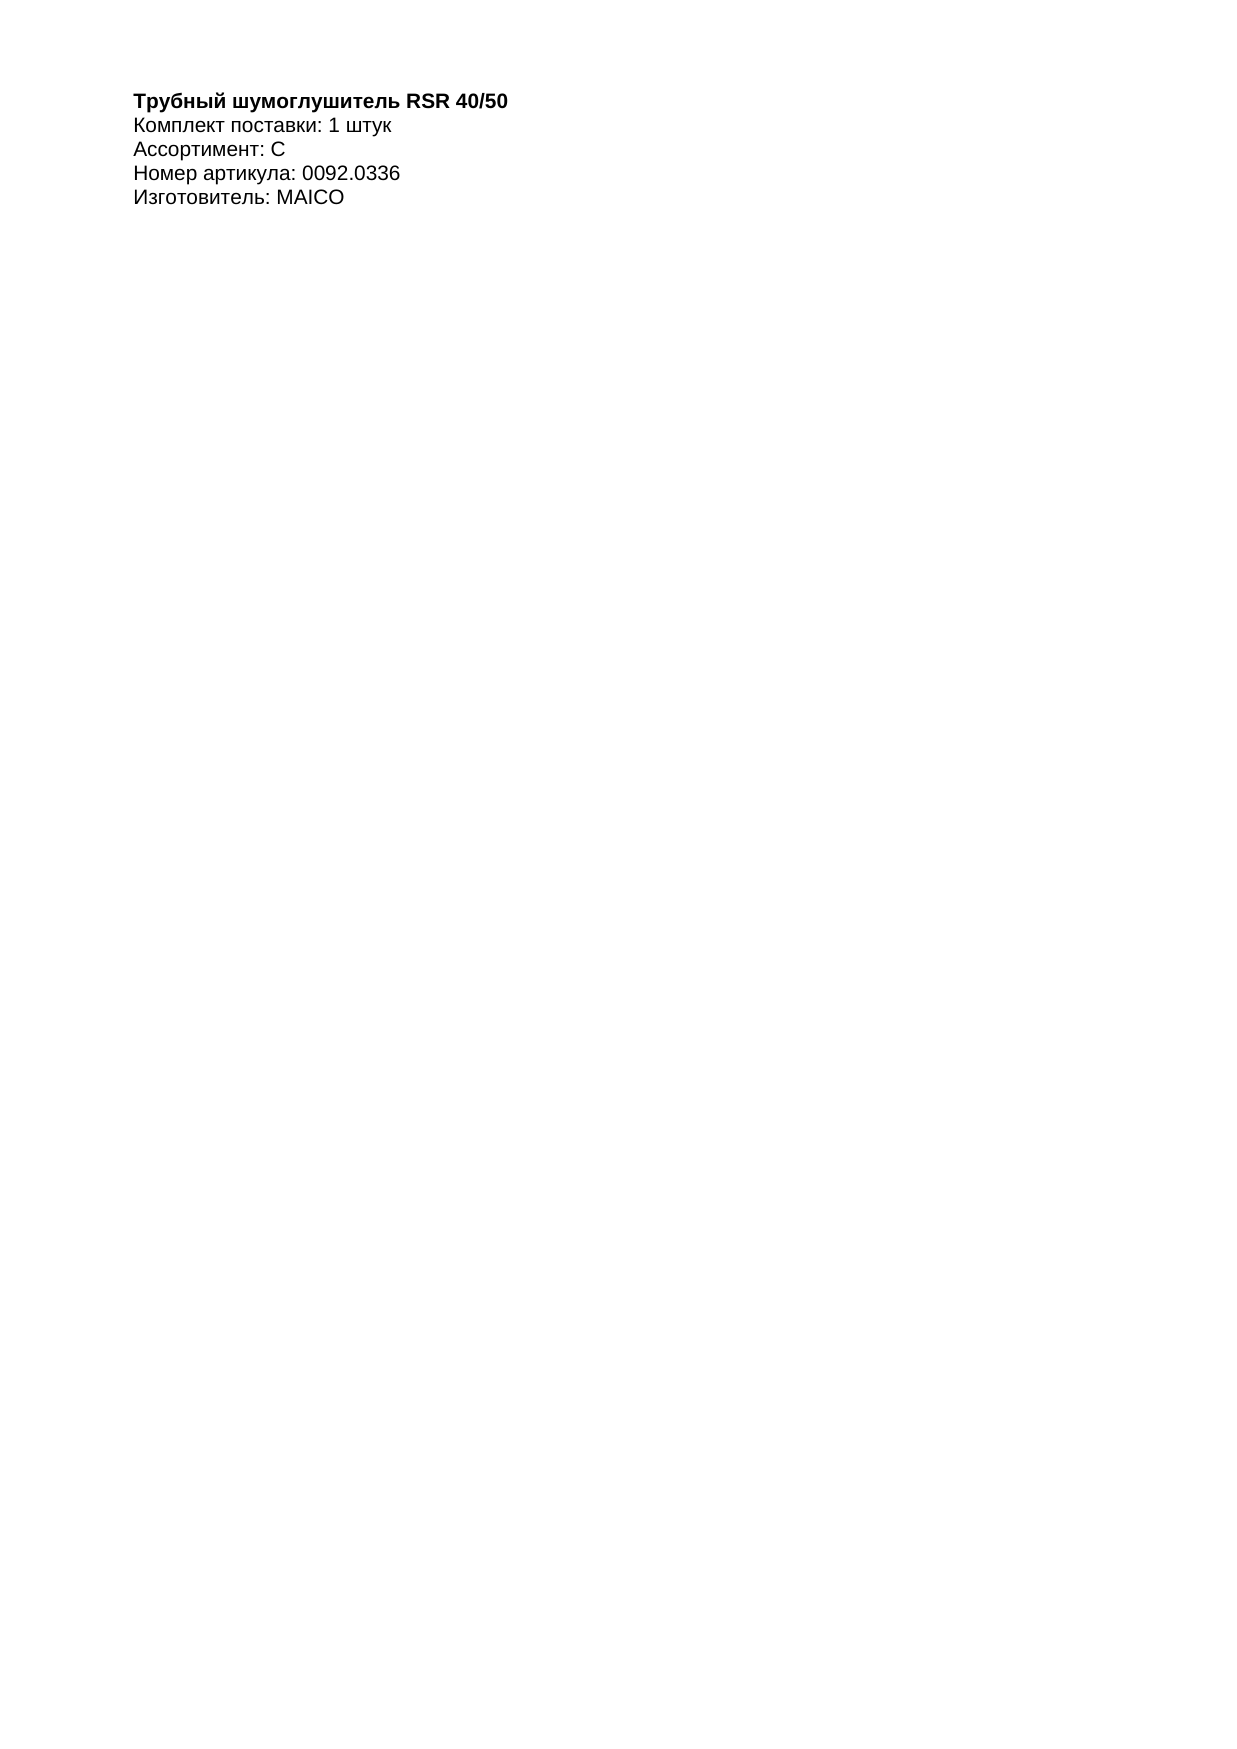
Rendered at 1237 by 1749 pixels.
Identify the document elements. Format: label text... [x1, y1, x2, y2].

text Трубный шумоглушитель RSR 40/50Комплект поставки: 1 штукАссортимент: C Номер артикула: 0092.0336Изготовитель: MAICO [133, 89, 1148, 208]
